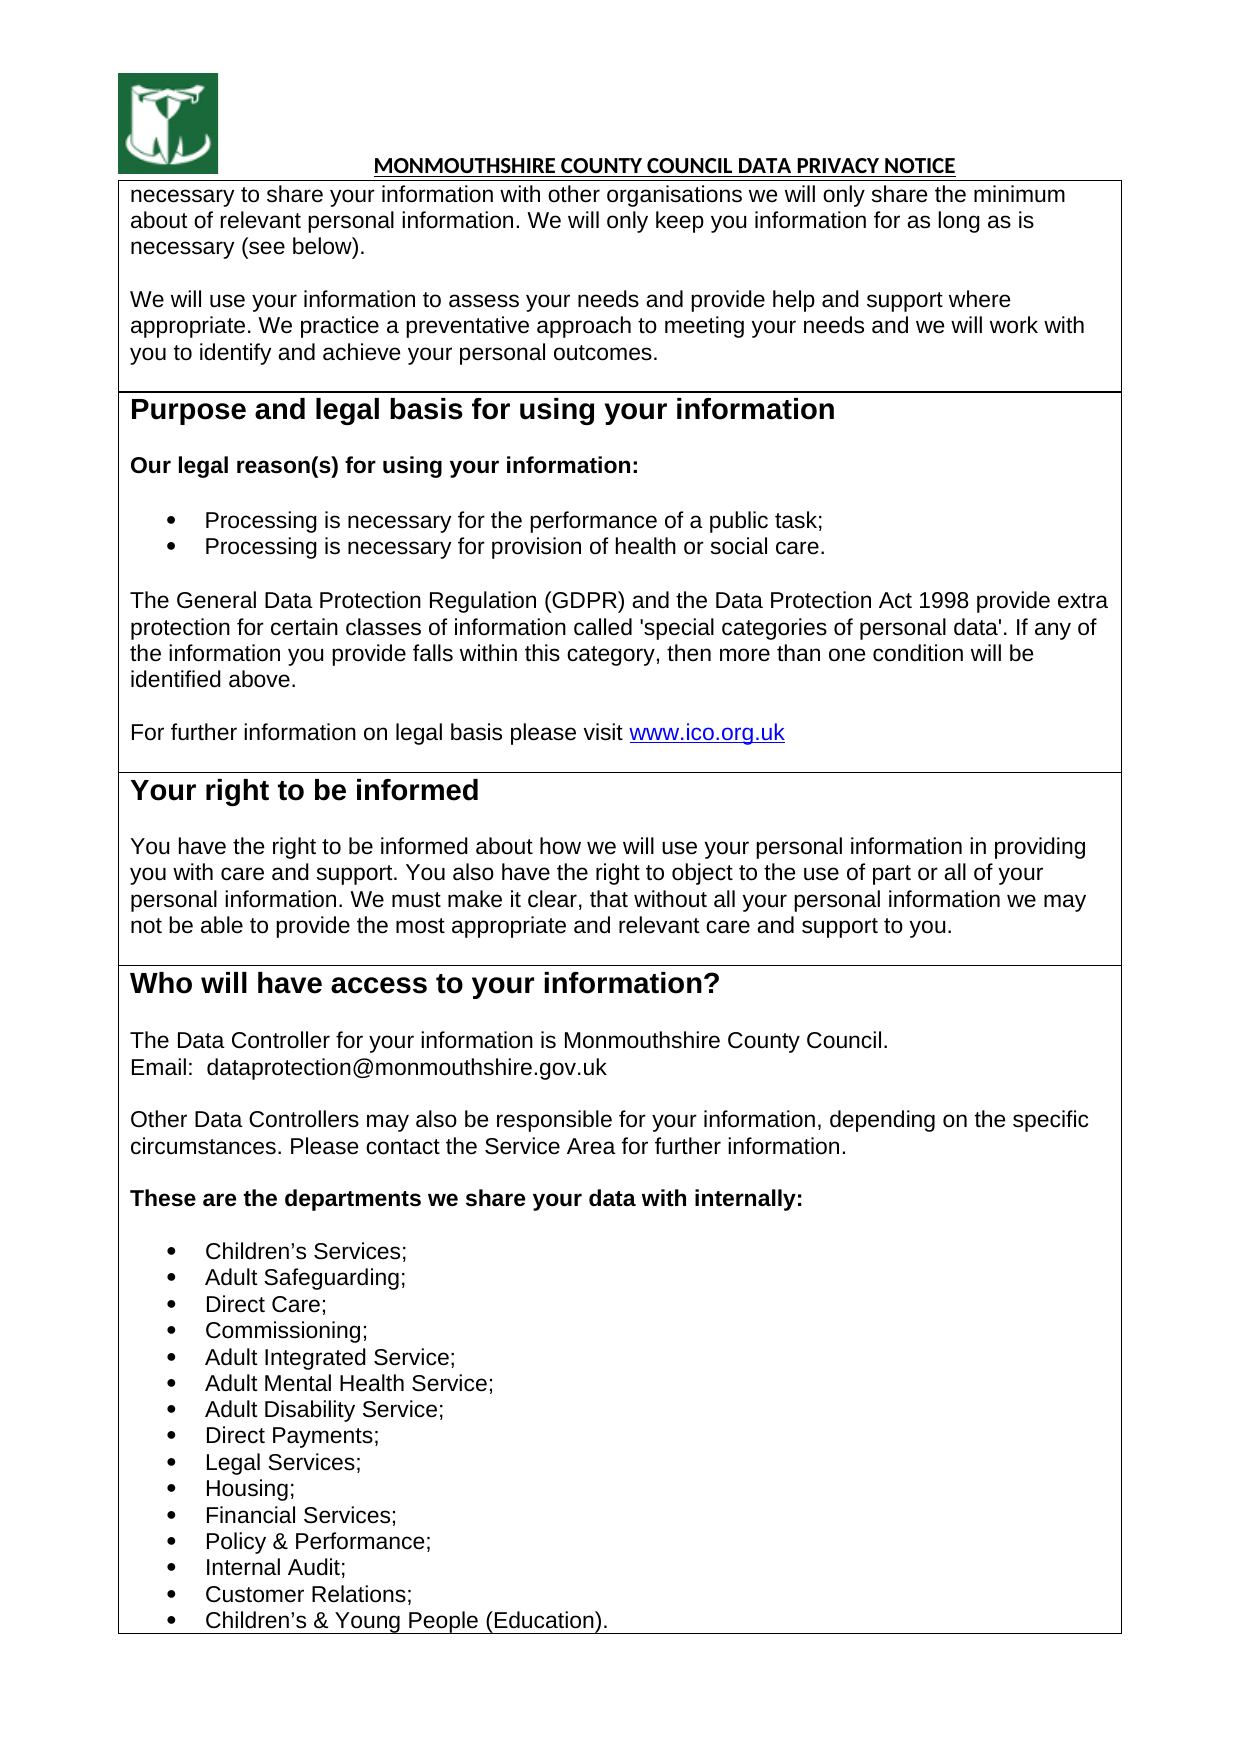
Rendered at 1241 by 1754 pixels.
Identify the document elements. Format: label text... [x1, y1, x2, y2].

table_cell Purpose and legal basis for using your information Our legal reason(s) for using your information: Processing is necessary for the performance of a public task; Processing is necessary for provision of health or social care. The General Data Protection Regulation (GDPR) and the Data Protection Act 1998 provide extra protection for certain classes of information called 'special categories of personal data'. If any of the information you provide falls within this category, then more than one condition will be identified above. For further information on legal basis please visit www.ico.org.uk [119, 393, 1121, 772]
table_cell Your right to be informed You have the right to be informed about how we will use your personal information in providing you with care and support. You also have the right to object to the use of part or all of your personal information. We must make it clear, that without all your personal information we may not be able to provide the most appropriate and relevant care and support to you. [119, 773, 1121, 964]
picture [118, 73, 219, 174]
